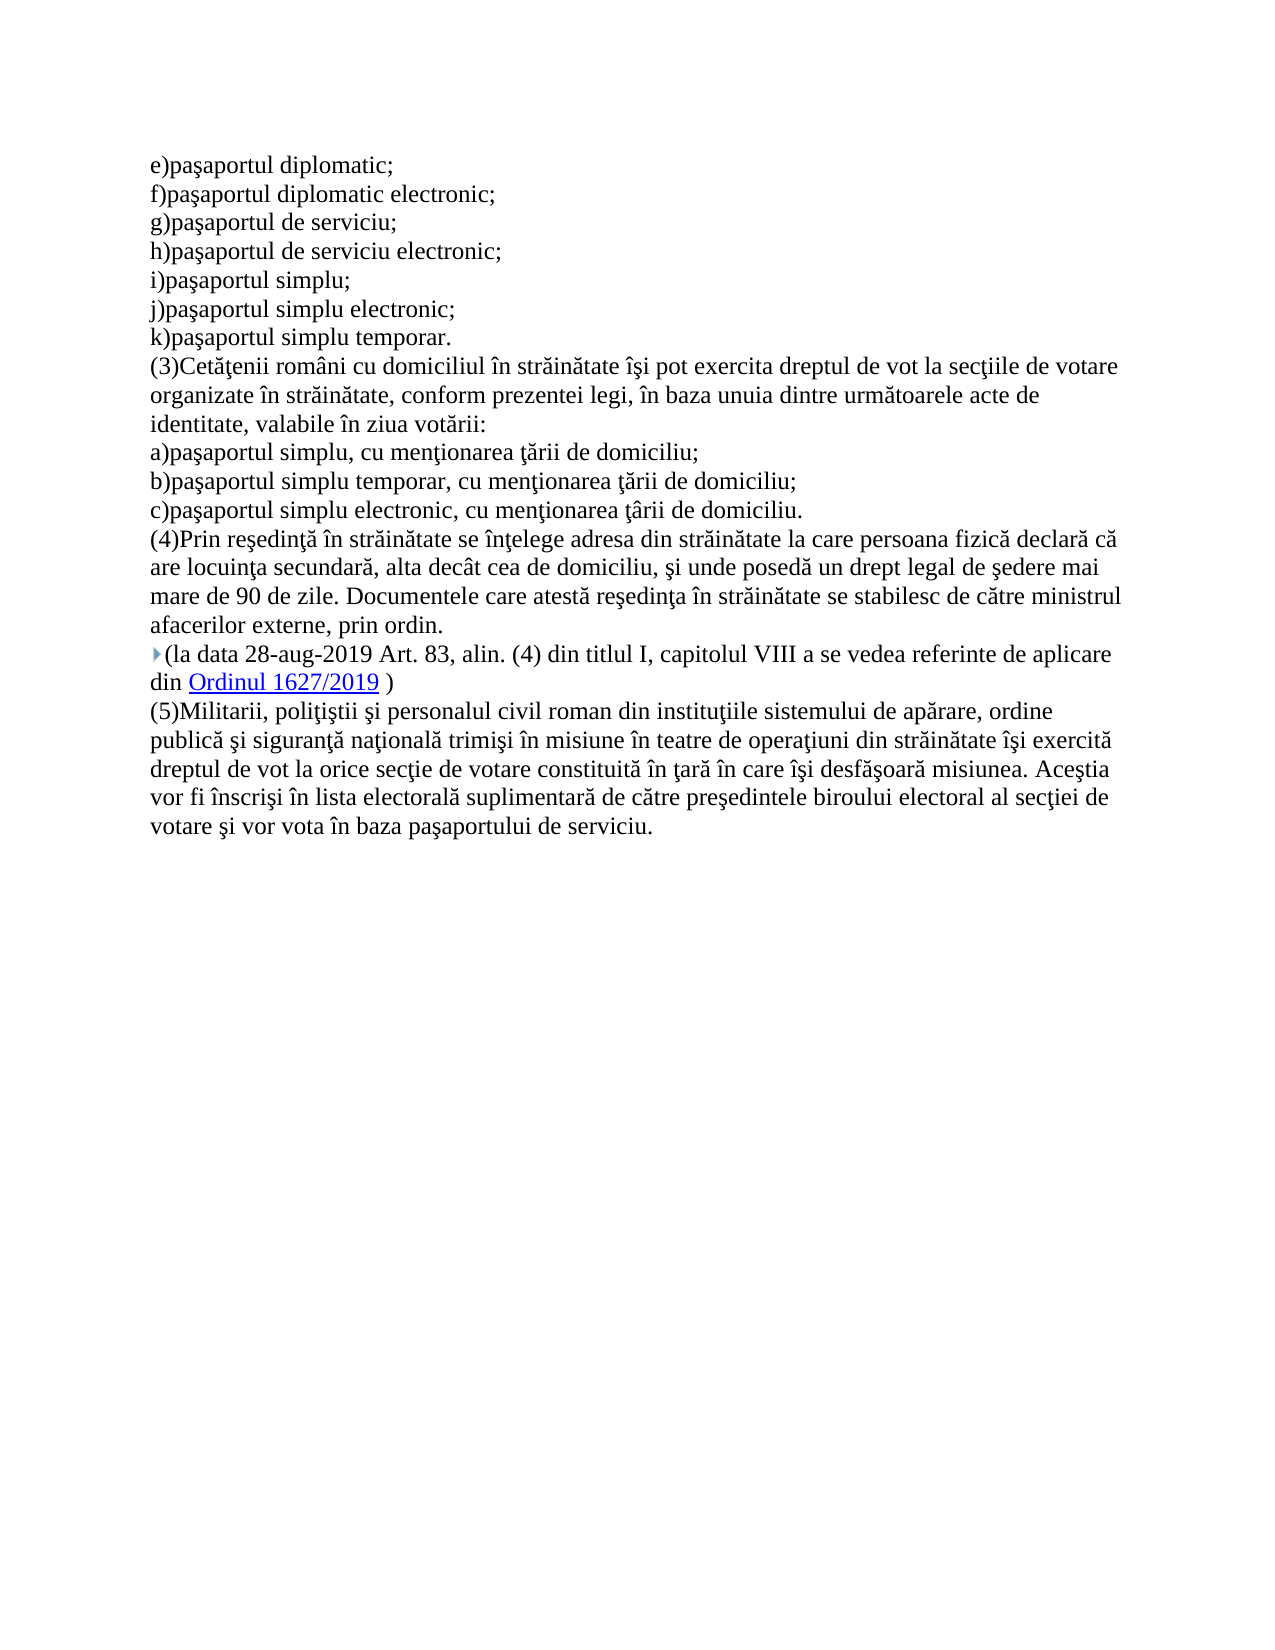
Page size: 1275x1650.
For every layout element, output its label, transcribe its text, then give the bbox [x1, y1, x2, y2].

text i)paşaportul simplu; [150, 265, 1125, 294]
text c)paşaportul simplu electronic, cu menţionarea ţârii de domiciliu. [150, 495, 1125, 524]
text a)paşaportul simplu, cu menţionarea ţării de domiciliu; [150, 437, 1125, 466]
text h)paşaportul de serviciu electronic; [150, 236, 1125, 265]
text (la data 28-aug-2019 Art. 83, alin. (4) din titlul I, capitolul VIII a se vedea referinte de aplicare din Ordinul 1627/2019 ) [150, 639, 1125, 696]
text (3)Cetăţenii români cu domiciliul în străinătate îşi pot exercita dreptul de vot la secţiile de votare organizate în străinătate, conform prezentei legi, în baza unuia dintre următoarele acte de identitate, valabile în ziua votării: [150, 351, 1125, 437]
text (5)Militarii, poliţiştii şi personalul civil roman din instituţiile sistemului de apărare, ordine publică şi siguranţă naţională trimişi în misiune în teatre de operaţiuni din străinătate îşi exercită dreptul de vot la orice secţie de votare constituită în ţară în care îşi desfăşoară misiunea. Aceştia vor fi înscrişi în lista electorală suplimentară de către preşedintele biroului electoral al secţiei de votare şi vor vota în baza paşaportului de serviciu. [150, 696, 1125, 840]
text (4)Prin reşedinţă în străinătate se înţelege adresa din străinătate la care persoana fizică declară că are locuinţa secundară, alta decât cea de domiciliu, şi unde posedă un drept legal de şedere mai mare de 90 de zile. Documentele care atestă reşedinţa în străinătate se stabilesc de către ministrul afacerilor externe, prin ordin. [150, 524, 1125, 639]
text e)paşaportul diplomatic; [150, 150, 1125, 179]
text g)paşaportul de serviciu; [150, 207, 1125, 236]
picture [150, 647, 165, 662]
text f)paşaportul diplomatic electronic; [150, 179, 1125, 207]
text b)paşaportul simplu temporar, cu menţionarea ţării de domiciliu; [150, 466, 1125, 495]
text k)paşaportul simplu temporar. [150, 322, 1125, 351]
text j)paşaportul simplu electronic; [150, 294, 1125, 322]
